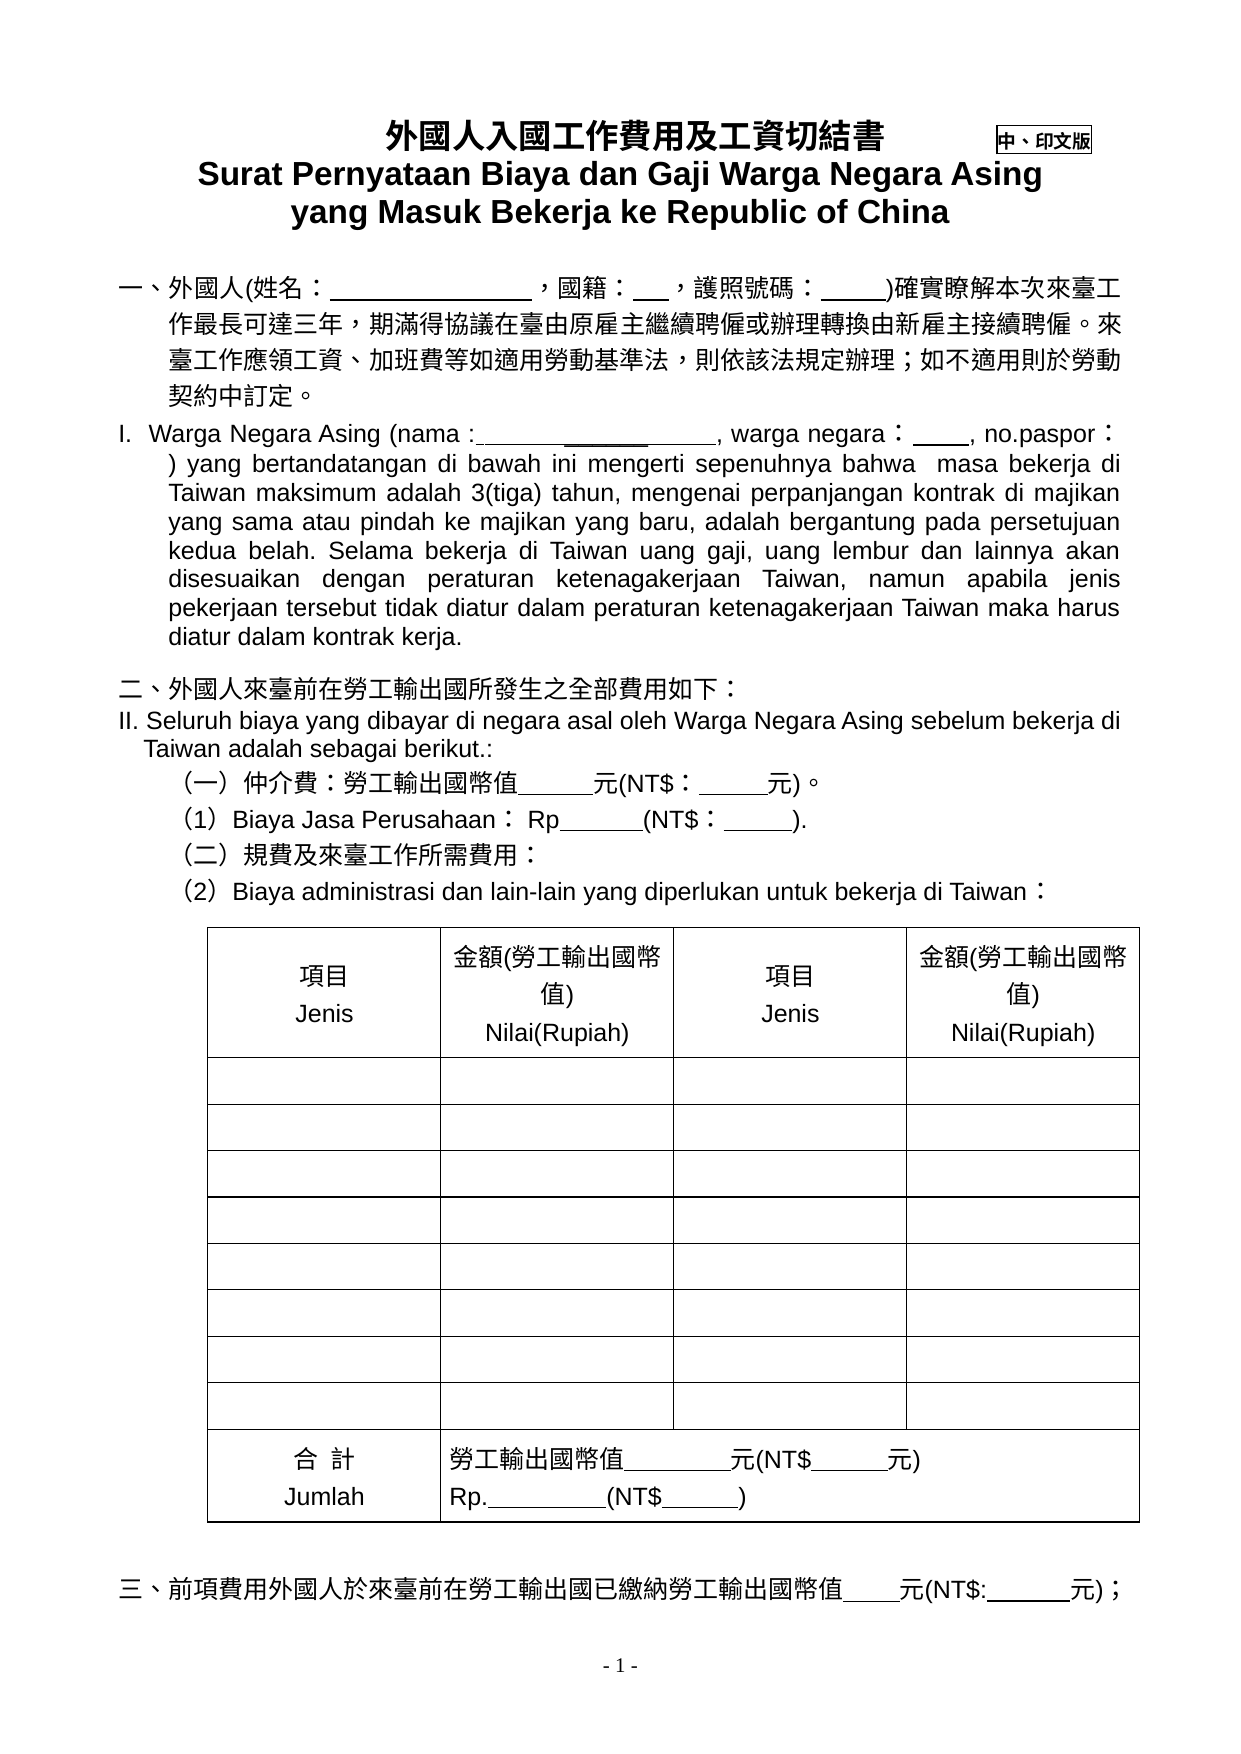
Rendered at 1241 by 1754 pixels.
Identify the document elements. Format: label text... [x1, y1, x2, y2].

table_cell [907, 1244, 1139, 1289]
table_cell [674, 1383, 906, 1429]
table_cell [441, 1290, 673, 1336]
table_cell [674, 1290, 906, 1336]
table_cell [441, 1244, 673, 1289]
table_cell [674, 1337, 906, 1382]
table_cell 合 計 Jumlah [208, 1430, 440, 1521]
table_cell [674, 1244, 906, 1289]
table_cell [674, 1058, 906, 1103]
table_header 項目 Jenis [208, 928, 440, 1057]
table_header 項目 Jenis [674, 928, 906, 1057]
table_header 金額(勞工輸出國幣值) Nilai(Rupiah) [907, 928, 1139, 1057]
table_cell [208, 1244, 440, 1289]
table_cell [208, 1198, 440, 1243]
table_cell [208, 1383, 440, 1429]
table_cell [441, 1105, 673, 1150]
text （1）Biaya Jasa Perusahaan： Rp (NT$： ). [168, 799, 1122, 836]
table_cell [907, 1198, 1139, 1243]
table_cell [907, 1337, 1139, 1382]
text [118, 1570, 1122, 1606]
text II. Seluruh biaya yang dibayar di negara asal oleh Warga Negara Asing sebelum bekerja di Taiwan adalah sebagai berikut.: [118, 706, 1122, 763]
text （2）Biaya administrasi dan lain-lain yang diperlukan untuk bekerja di Taiwan： [168, 872, 1122, 908]
table_cell [441, 1058, 673, 1103]
table_cell [674, 1105, 906, 1150]
table_cell [907, 1290, 1139, 1336]
text 一、外國人(姓名： ，國籍： ，護照號碼： )確實瞭解本次來臺工作最長可達三年，期滿得協議在臺由原雇主繼續聘僱或辦理轉換由新雇主接續聘僱。來臺工作應領工資、加班費等如適用勞動基準法，則依該法規定辦理；如不適用則於勞動契約中訂定。 [118, 268, 1122, 413]
table_cell [907, 1058, 1139, 1103]
text yang Masuk Bekerja ke Republic of China [118, 193, 1122, 231]
table_cell [441, 1337, 673, 1382]
table_cell [907, 1383, 1139, 1429]
text Surat Pernyataan Biaya dan Gaji Warga Negara Asing [118, 156, 1122, 193]
table_cell [441, 1198, 673, 1243]
table_cell [208, 1337, 440, 1382]
table_cell [208, 1151, 440, 1196]
text （二）規費及來臺工作所需費用： [168, 836, 1122, 872]
table_cell [674, 1198, 906, 1243]
table_cell 勞工輸出國幣值 元(NT$ 元) Rp. (NT$ ) [441, 1430, 1139, 1521]
table_cell [208, 1105, 440, 1150]
table_cell [907, 1151, 1139, 1196]
text （一）仲介費：勞工輸出國幣值 元(NT$： 元)。 [168, 763, 1122, 799]
table_cell [674, 1151, 906, 1196]
text 外國人入國工作費用及工資切結書 中、印文版 [118, 118, 1122, 156]
text I. Warga Negara Asing (nama : ______ , warga negara： , no.paspor： ) yang bertandatangan di bawah ini mengerti sepenuhnya bahwa masa bekerja di Taiwan maksimum adalah 3(tiga) tahun, mengenai perpanjangan kontrak di majikan yang sama atau pindah ke majikan yang baru, adalah bergantung pada persetujuan kedua belah. Selama bekerja di Taiwan uang gaji, uang lembur dan lainnya akan disesuaikan dengan peraturan ketenagakerjaan Taiwan, namun apabila jenis pekerjaan tersebut tidak diatur dalam peraturan ketenagakerjaan Taiwan maka harus diatur dalam kontrak kerja. [118, 413, 1122, 651]
table_cell [907, 1105, 1139, 1150]
table_cell [441, 1383, 673, 1429]
text 二、外國人來臺前在勞工輸出國所發生之全部費用如下： [118, 669, 1122, 706]
table_cell [208, 1058, 440, 1103]
table_header 金額(勞工輸出國幣值) Nilai(Rupiah) [441, 928, 673, 1057]
table_cell [441, 1151, 673, 1196]
table_cell [208, 1290, 440, 1336]
